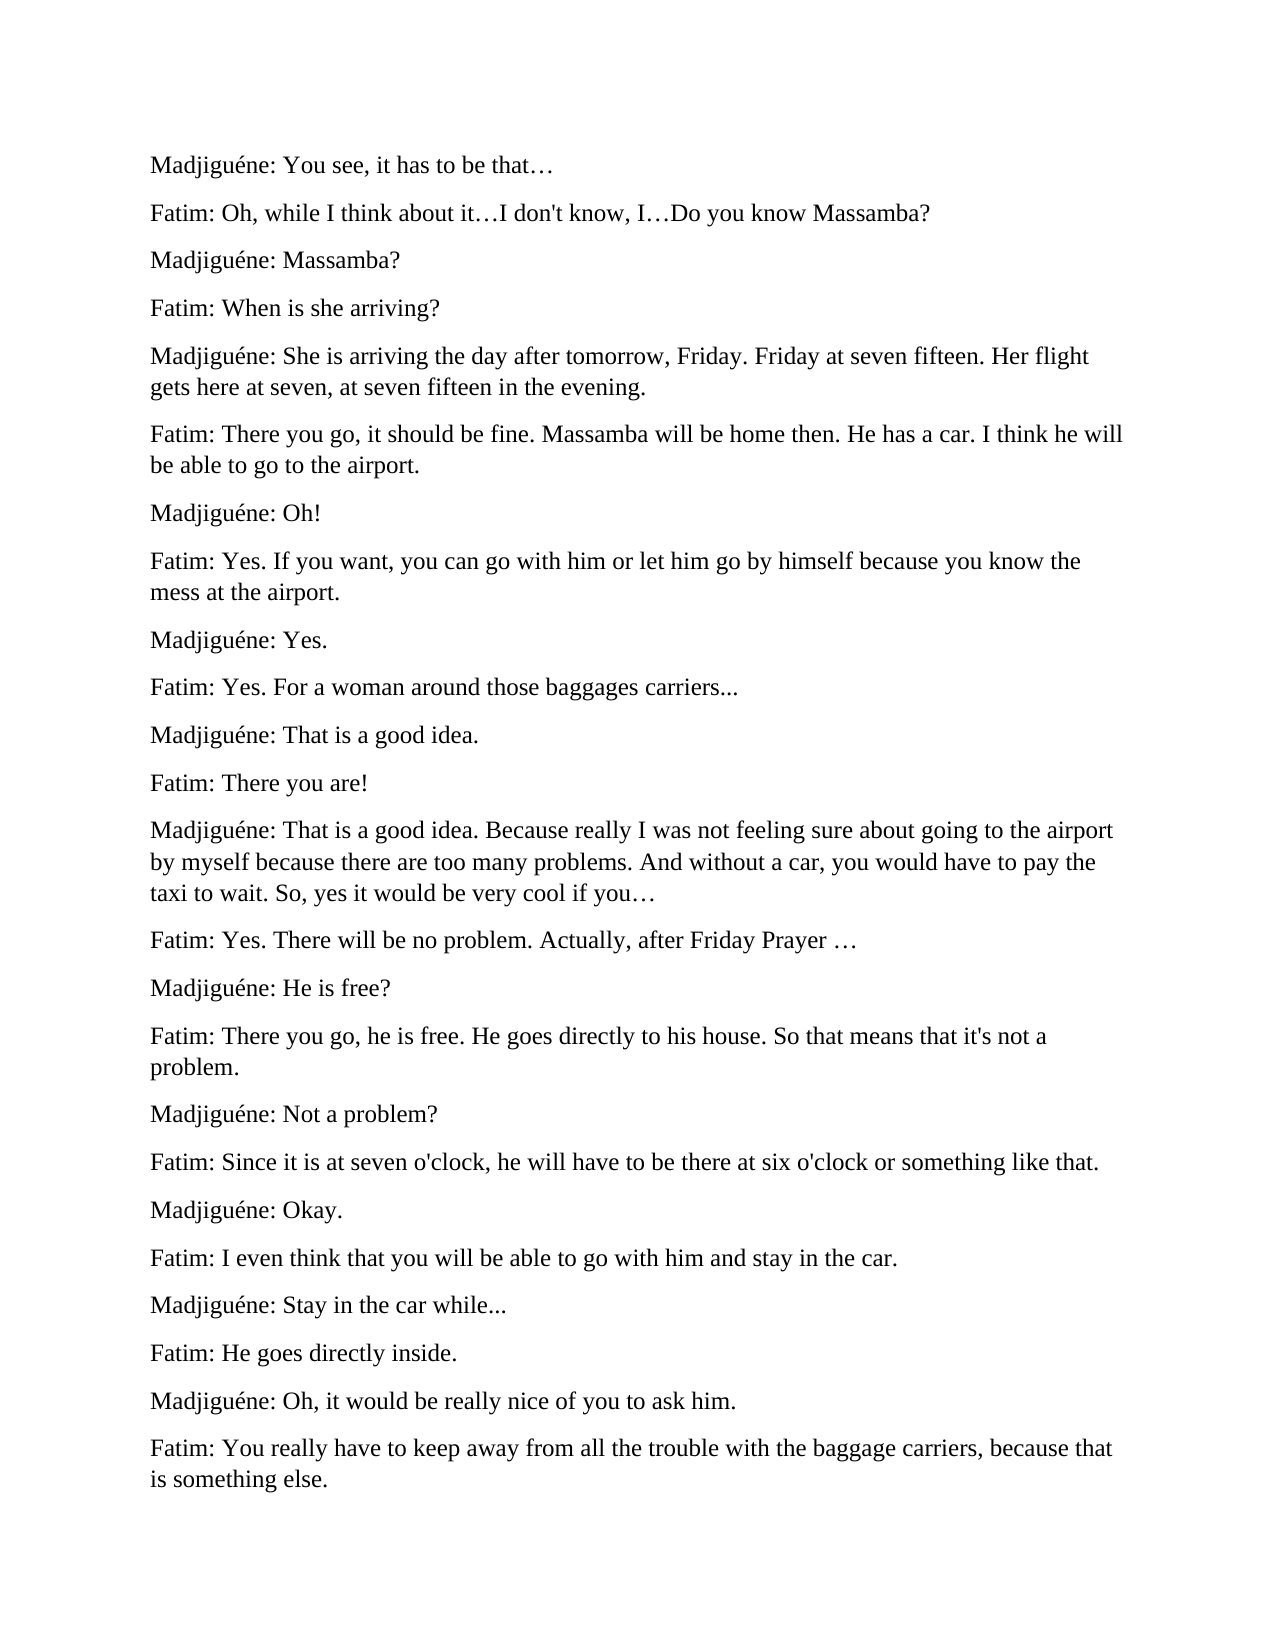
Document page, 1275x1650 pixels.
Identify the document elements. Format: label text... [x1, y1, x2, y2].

text Madjiguéne: You see, it has to be that… [150, 150, 1125, 179]
text Fatim: There you go, it should be fine. Massamba will be home then. He has a car. I think he will be able to go to the airport. [150, 419, 1125, 479]
text Madjiguéne: Yes. [150, 625, 1125, 653]
text Fatim: When is she arriving? [150, 293, 1125, 322]
text Madjiguéne: That is a good idea. [150, 720, 1125, 749]
text Madjiguéne: Not a problem? [150, 1099, 1125, 1128]
text Madjiguéne: Massamba? [150, 245, 1125, 274]
text Fatim: Yes. There will be no problem. Actually, after Friday Prayer … [150, 925, 1125, 954]
text Fatim: You really have to keep away from all the trouble with the baggage carriers, because that is something else. [150, 1433, 1125, 1493]
text Fatim: Since it is at seven o'clock, he will have to be there at six o'clock or something like that. [150, 1147, 1125, 1176]
text Fatim: There you go, he is free. He goes directly to his house. So that means that it's not a problem. [150, 1021, 1125, 1081]
text Madjiguéne: Okay. [150, 1195, 1125, 1224]
text Fatim: He goes directly inside. [150, 1338, 1125, 1367]
text Fatim: I even think that you will be able to go with him and stay in the car. [150, 1243, 1125, 1271]
text Madjiguéne: Stay in the car while... [150, 1290, 1125, 1319]
text Madjiguéne: That is a good idea. Because really I was not feeling sure about going to the airport by myself because there are too many problems. And without a car, you would have to pay the taxi to wait. So, yes it would be very cool if you… [150, 816, 1125, 906]
text Madjiguéne: Oh, it would be really nice of you to ask him. [150, 1386, 1125, 1414]
text Madjiguéne: She is arriving the day after tomorrow, Friday. Friday at seven fifteen. Her flight gets here at seven, at seven fifteen in the evening. [150, 341, 1125, 401]
text Fatim: Yes. For a woman around those baggages carriers... [150, 672, 1125, 701]
text Fatim: Oh, while I think about it…I don't know, I…Do you know Massamba? [150, 198, 1125, 226]
text Fatim: There you are! [150, 768, 1125, 797]
text Madjiguéne: He is free? [150, 973, 1125, 1002]
text Fatim: Yes. If you want, you can go with him or let him go by himself because you know the mess at the airport. [150, 546, 1125, 606]
text Madjiguéne: Oh! [150, 498, 1125, 527]
